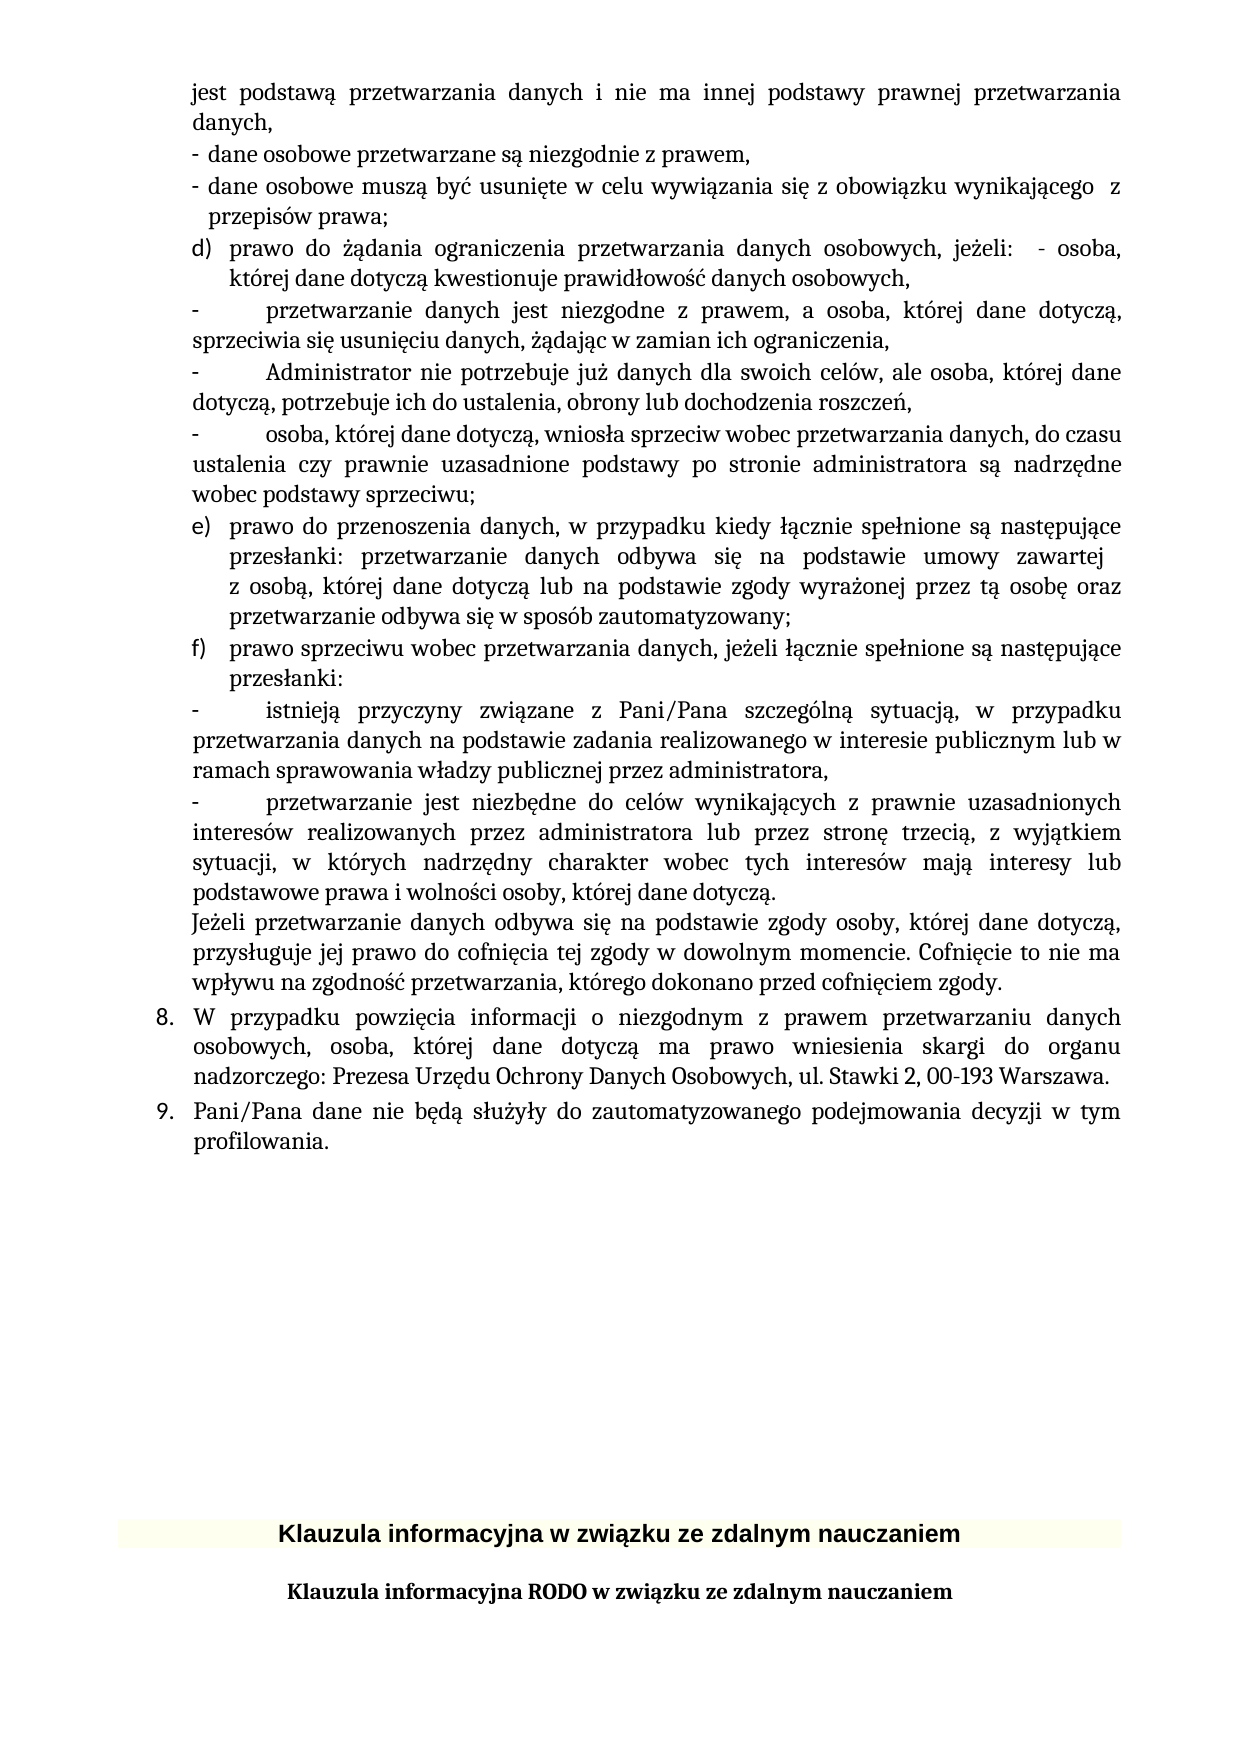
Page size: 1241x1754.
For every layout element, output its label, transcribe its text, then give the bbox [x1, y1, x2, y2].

text Jeżeli przetwarzanie danych odbywa się na podstawie zgody osoby, której dane dotyczą, przysługuje jej prawo do cofnięcia tej zgody w dowolnym momencie. Cofnięcie to nie ma wpływu na zgodność przetwarzania, którego dokonano przed cofnięciem zgody. [191, 908, 1122, 997]
list dane osobowe muszą być usunięte w celu wywiązania się z obowiązku wynikającego z przepisów prawa; [191, 170, 1122, 230]
list Administrator nie potrzebuje już danych dla swoich celów, ale osoba, której dane dotyczą, potrzebuje ich do ustalenia, obrony lub dochodzenia roszczeń, [191, 356, 1122, 417]
list dane osobowe przetwarzane są niezgodnie z prawem, [191, 138, 1122, 168]
text jest podstawą przetwarzania danych i nie ma innej podstawy prawnej przetwarzania danych, [191, 77, 1122, 136]
list prawo do żądania ograniczenia przetwarzania danych osobowych, jeżeli: - osoba, której dane dotyczą kwestionuje prawidłowość danych osobowych, [191, 232, 1122, 292]
list prawo sprzeciwu wobec przetwarzania danych, jeżeli łącznie spełnione są następujące przesłanki: [191, 632, 1122, 693]
list W przypadku powzięcia informacji o niezgodnym z prawem przetwarzaniu danych osobowych, osoba, której dane dotyczą ma prawo wniesienia skargi do organu nadzorczego: Prezesa Urzędu Ochrony Danych Osobowych, ul. Stawki 2, 00-193 Warszawa. [156, 1001, 1122, 1091]
list istnieją przyczyny związane z Pani/Pana szczególną sytuacją, w przypadku przetwarzania danych na podstawie zadania realizowanego w interesie publicznym lub w ramach sprawowania władzy publicznej przez administratora, [191, 694, 1122, 784]
list Pani/Pana dane nie będą służyły do zautomatyzowanego podejmowania decyzji w tym profilowania. [156, 1095, 1122, 1155]
list osoba, której dane dotyczą, wniosła sprzeciw wobec przetwarzania danych, do czasu ustalenia czy prawnie uzasadnione podstawy po stronie administratora są nadrzędne wobec podstawy sprzeciwu; [191, 418, 1122, 509]
list prawo do przenoszenia danych, w przypadku kiedy łącznie spełnione są następujące przesłanki: przetwarzanie danych odbywa się na podstawie umowy zawartej z osobą, której dane dotyczą lub na podstawie zgody wyrażonej przez tą osobę oraz przetwarzanie odbywa się w sposób zautomatyzowany; [191, 510, 1122, 631]
text Klauzula informacyjna RODO w związku ze zdalnym nauczaniem [118, 1579, 1122, 1605]
text Klauzula informacyjna w związku ze zdalnym nauczaniem [118, 1519, 1121, 1548]
list przetwarzanie danych jest niezgodne z prawem, a osoba, której dane dotyczą, sprzeciwia się usunięciu danych, żądając w zamian ich ograniczenia, [191, 294, 1122, 354]
list przetwarzanie jest niezbędne do celów wynikających z prawnie uzasadnionych interesów realizowanych przez administratora lub przez stronę trzecią, z wyjątkiem sytuacji, w których nadrzędny charakter wobec tych interesów mają interesy lub podstawowe prawa i wolności osoby, której dane dotyczą. [191, 786, 1122, 906]
